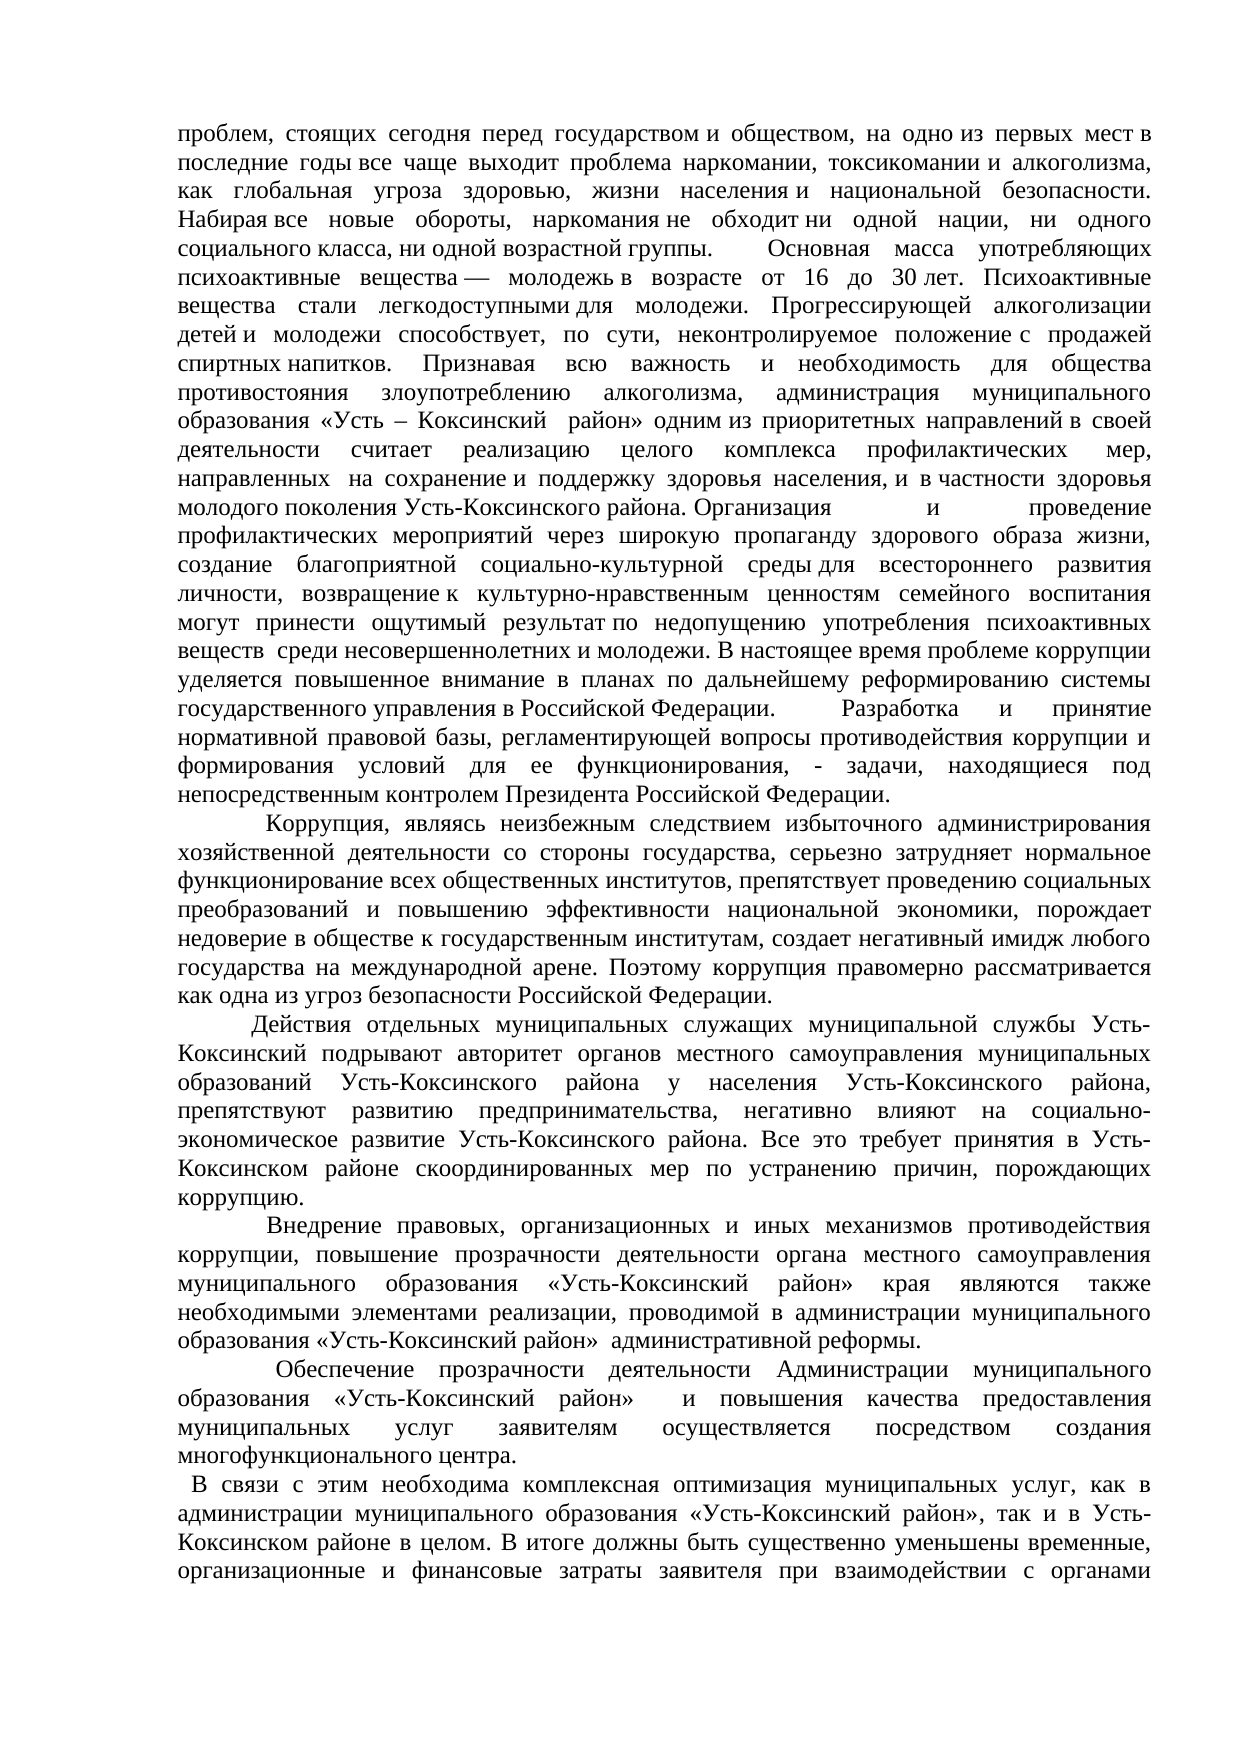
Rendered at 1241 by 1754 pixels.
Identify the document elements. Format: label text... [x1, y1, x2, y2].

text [177, 118, 1152, 808]
text Обеспечение прозрачности деятельности Администрации муниципального образования «Усть-Коксинский район» и повышения качества предоставления муниципальных услуг заявителям осуществляется посредством создания многофункционального центра. [177, 1354, 1152, 1469]
text Действия отдельных муниципальных служащих муниципальной службы Усть-Коксинский подрывают авторитет органов местного самоуправления муниципальных образований Усть-Коксинского района у населения Усть-Коксинского района, препятствуют развитию предпринимательства, негативно влияют на социально-экономическое развитие Усть-Коксинского района. Все это требует принятия в Усть-Коксинском районе скоординированных мер по устранению причин, порождающих коррупцию. [177, 1009, 1152, 1211]
text Коррупция, являясь неизбежным следствием избыточного администрирования хозяйственной деятельности со стороны государства, серьезно затрудняет нормальное функционирование всех общественных институтов, препятствует проведению социальных преобразований и повышению эффективности национальной экономики, порождает недоверие в обществе к государственным институтам, создает негативный имидж любого государства на международной арене. Поэтому коррупция правомерно рассматривается как одна из угроз безопасности Российской Федерации. [177, 808, 1152, 1009]
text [177, 1469, 1152, 1584]
text Внедрение правовых, организационных и иных механизмов противодействия коррупции, повышение прозрачности деятельности органа местного самоуправления муниципального образования «Усть-Коксинский район» края являются также необходимыми элементами реализации, проводимой в администрации муниципального образования «Усть-Коксинский район» административной реформы. [177, 1211, 1152, 1354]
